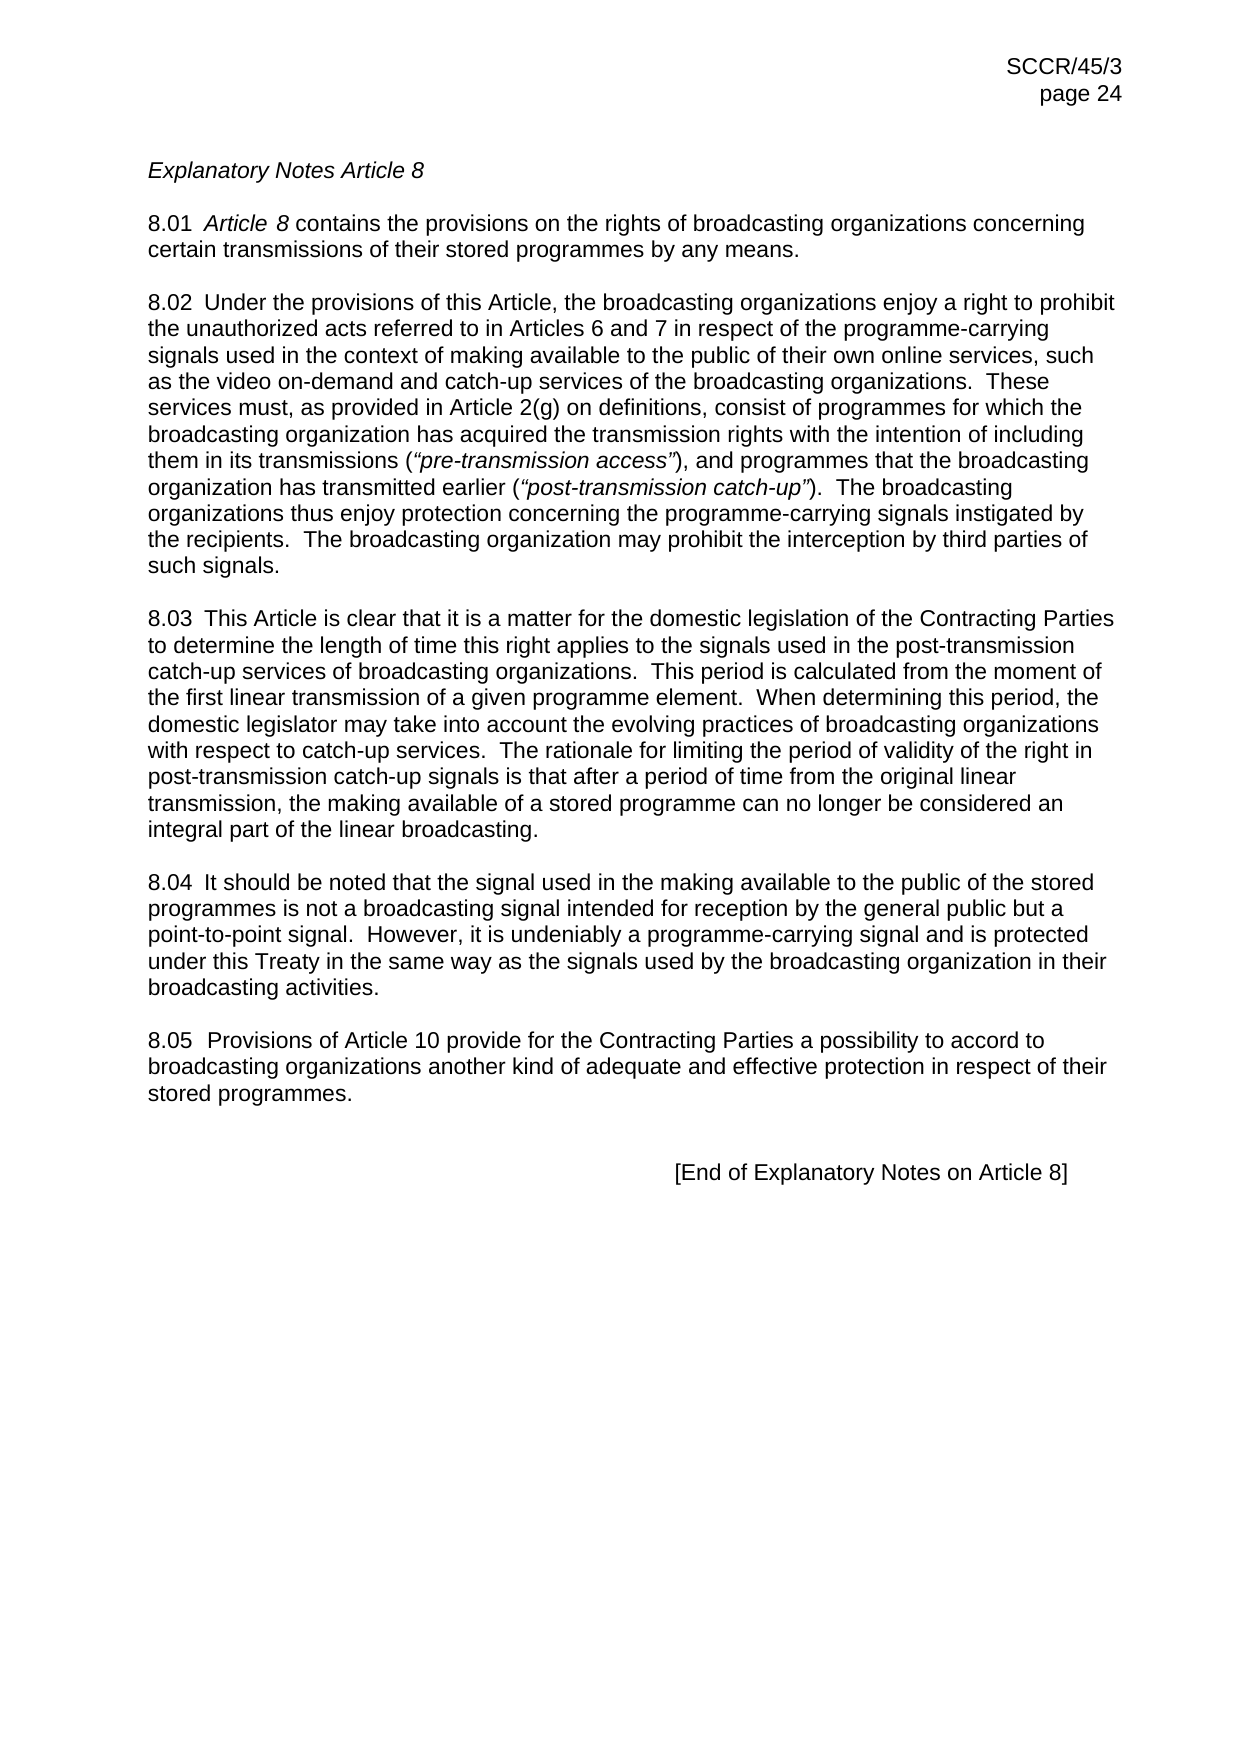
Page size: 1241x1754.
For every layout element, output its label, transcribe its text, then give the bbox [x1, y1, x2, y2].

text [End of Explanatory Notes on Article 8] [620, 1159, 1122, 1185]
text 8.03 This Article is clear that it is a matter for the domestic legislation of the Contracting Parties to determine the length of time this right applies to the signals used in the post-transmission catch-up services of broadcasting organizations. This period is calculated from the moment of the first linear transmission of a given programme element. When determining this period, the domestic legislator may take into account the evolving practices of broadcasting organizations with respect to catch-up services. The rationale for limiting the period of validity of the right in post-transmission catch-up signals is that after a period of time from the original linear transmission, the making available of a stored programme can no longer be considered an integral part of the linear broadcasting. [148, 605, 1122, 842]
text Explanatory Notes Article 8 [148, 157, 1122, 183]
text 8.02 Under the provisions of this Article, the broadcasting organizations enjoy a right to prohibit the unauthorized acts referred to in Articles 6 and 7 in respect of the programme-carrying signals used in the context of making available to the public of their own online services, such as the video on-demand and catch-up services of the broadcasting organizations. These services must, as provided in Article 2(g) on definitions, consist of programmes for which the broadcasting organization has acquired the transmission rights with the intention of including them in its transmissions (“pre-transmission access”), and programmes that the broadcasting organization has transmitted earlier (“post-transmission catch-up”). The broadcasting organizations thus enjoy protection concerning the programme-carrying signals instigated by the recipients. The broadcasting organization may prohibit the interception by third parties of such signals. [148, 289, 1122, 579]
text 8.04 It should be noted that the signal used in the making available to the public of the stored programmes is not a broadcasting signal intended for reception by the general public but a point-to-point signal. However, it is undeniably a programme-carrying signal and is protected under this Treaty in the same way as the signals used by the broadcasting organization in their broadcasting activities. [148, 869, 1122, 1001]
text 8.01 Article 8 contains the provisions on the rights of broadcasting organizations concerning certain transmissions of their stored programmes by any means. [148, 210, 1122, 263]
text 8.05 Provisions of Article 10 provide for the Contracting Parties a possibility to accord to broadcasting organizations another kind of adequate and effective protection in respect of their stored programmes. [148, 1027, 1122, 1106]
